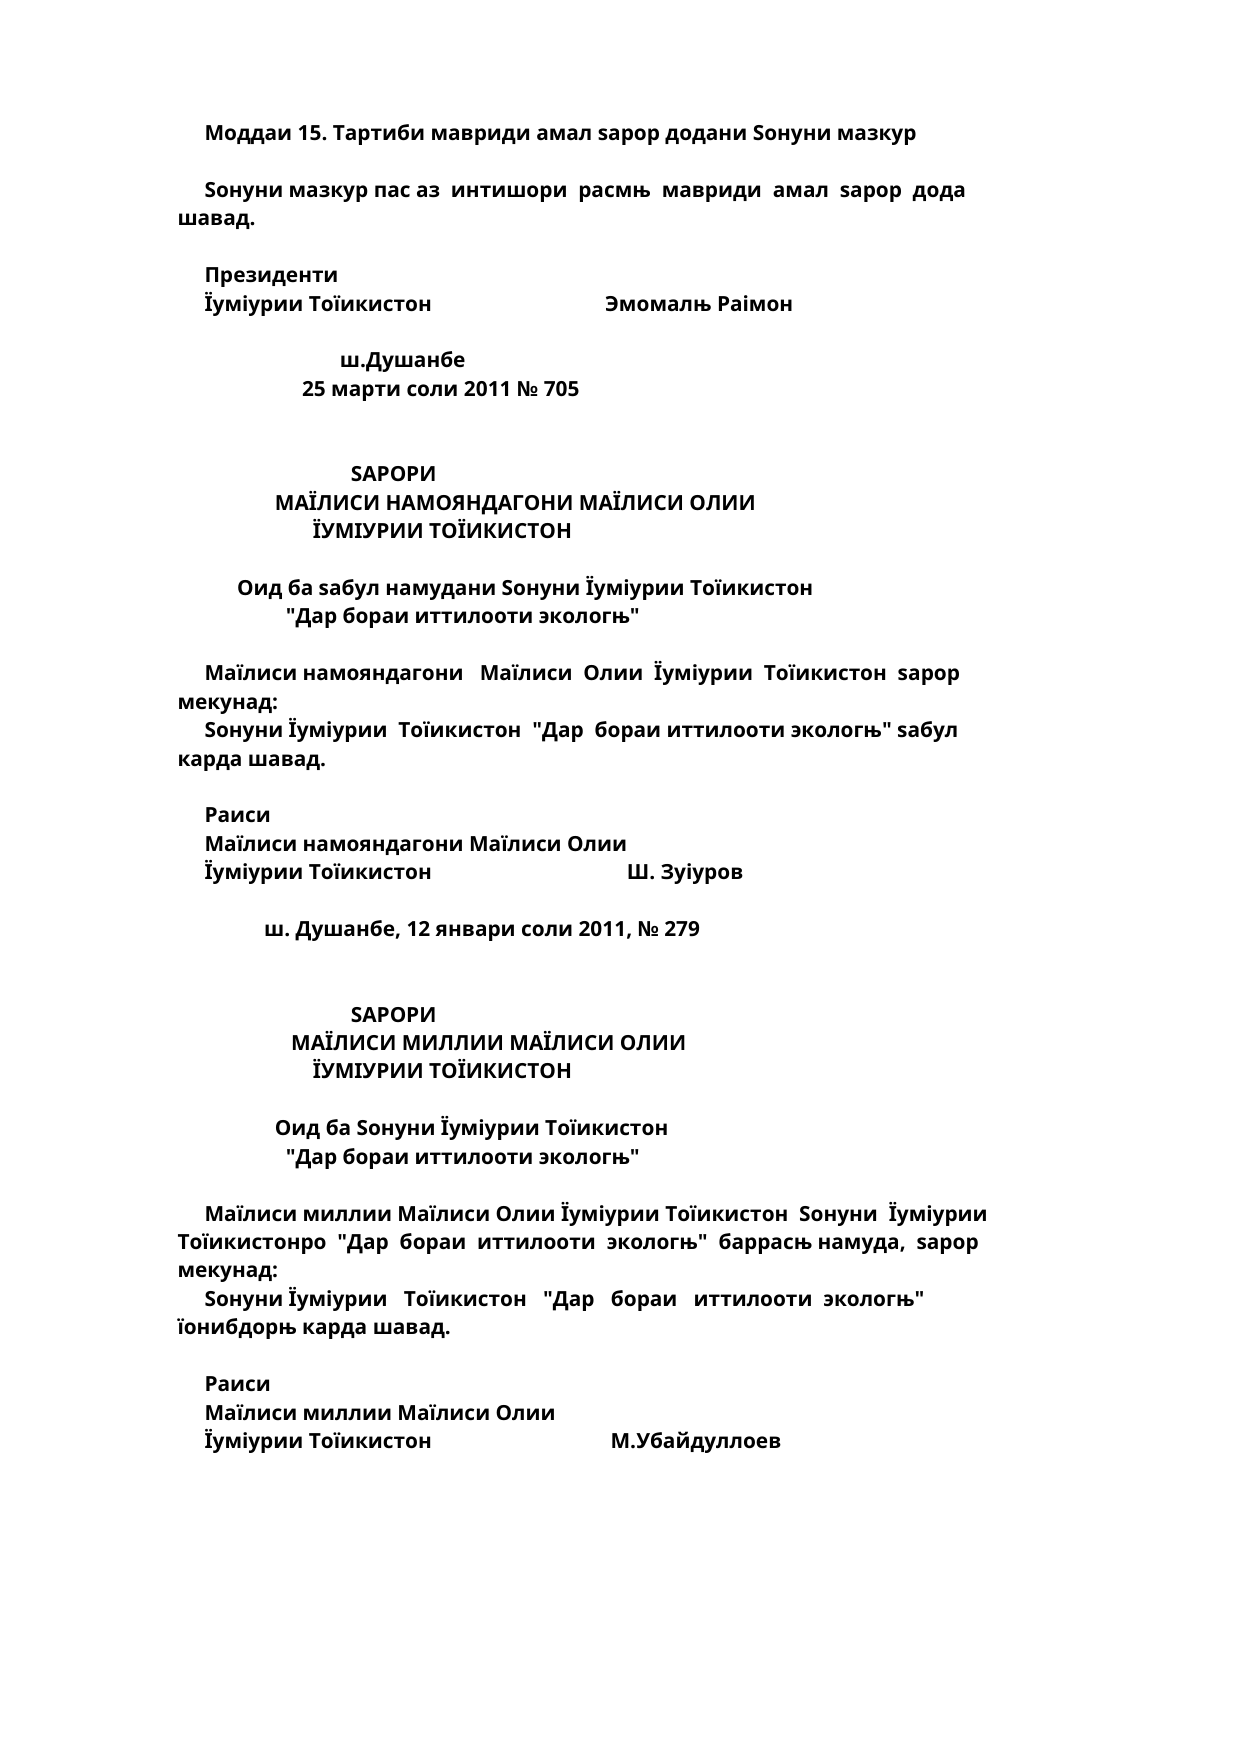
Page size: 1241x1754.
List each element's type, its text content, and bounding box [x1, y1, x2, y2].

text ш.Душанбе [177, 346, 1152, 374]
text шавад. [177, 203, 1152, 232]
text МАЇЛИСИ НАМОЯНДАГОНИ МАЇЛИСИ ОЛИИ [177, 488, 1152, 516]
text ЇУМІУРИИ ТОЇИКИСТОН [177, 1057, 1152, 1085]
text "Дар бораи иттилооти экологњ" [177, 1142, 1152, 1170]
text ш. Душанбе, 12 январи соли 2011, № 279 [177, 914, 1152, 943]
text Маїлиси намояндагони Маїлиси Олии [177, 829, 1152, 857]
text Оид ба Ѕонуни Їуміурии Тоїикистон [177, 1113, 1152, 1142]
text Ѕонуни Їуміурии Тоїикистон "Дар бораи иттилооти экологњ" ѕабул [177, 715, 1152, 744]
text Їуміурии Тоїикистон М.Убайдуллоев [177, 1426, 1152, 1455]
text карда шавад. [177, 744, 1152, 772]
text Ѕонуни мазкур пас аз интишори расмњ мавриди амал ѕарор дода [177, 175, 1152, 203]
text Маїлиси миллии Маїлиси Олии [177, 1398, 1152, 1426]
text ЅАРОРИ [177, 459, 1152, 488]
text Оид ба ѕабул намудани Ѕонуни Їуміурии Тоїикистон [177, 573, 1152, 602]
text ЅАРОРИ [177, 1000, 1152, 1028]
text 25 марти соли 2011 № 705 [177, 374, 1152, 402]
text Президенти [177, 260, 1152, 289]
text Тоїикистонро "Дар бораи иттилооти экологњ" баррасњ намуда, ѕарор [177, 1227, 1152, 1256]
text Раиси [177, 801, 1152, 829]
text їонибдорњ карда шавад. [177, 1312, 1152, 1341]
text Маїлиси намояндагони Маїлиси Олии Їуміурии Тоїикистон ѕарор [177, 658, 1152, 687]
text мекунад: [177, 1256, 1152, 1284]
text "Дар бораи иттилооти экологњ" [177, 602, 1152, 630]
text Ѕонуни Їуміурии Тоїикистон "Дар бораи иттилооти экологњ" [177, 1284, 1152, 1312]
text Їуміурии Тоїикистон Ш. Зуіуров [177, 857, 1152, 886]
text МАЇЛИСИ МИЛЛИИ МАЇЛИСИ ОЛИИ [177, 1028, 1152, 1057]
text Моддаи 15. Тартиби мавриди амал ѕарор додани Ѕонуни мазкур [177, 118, 1152, 147]
text Їуміурии Тоїикистон Эмомалњ Раімон [177, 289, 1152, 317]
text Раиси [177, 1369, 1152, 1398]
text мекунад: [177, 687, 1152, 715]
text Маїлиси миллии Маїлиси Олии Їуміурии Тоїикистон Ѕонуни Їуміурии [177, 1199, 1152, 1227]
text ЇУМІУРИИ ТОЇИКИСТОН [177, 516, 1152, 545]
